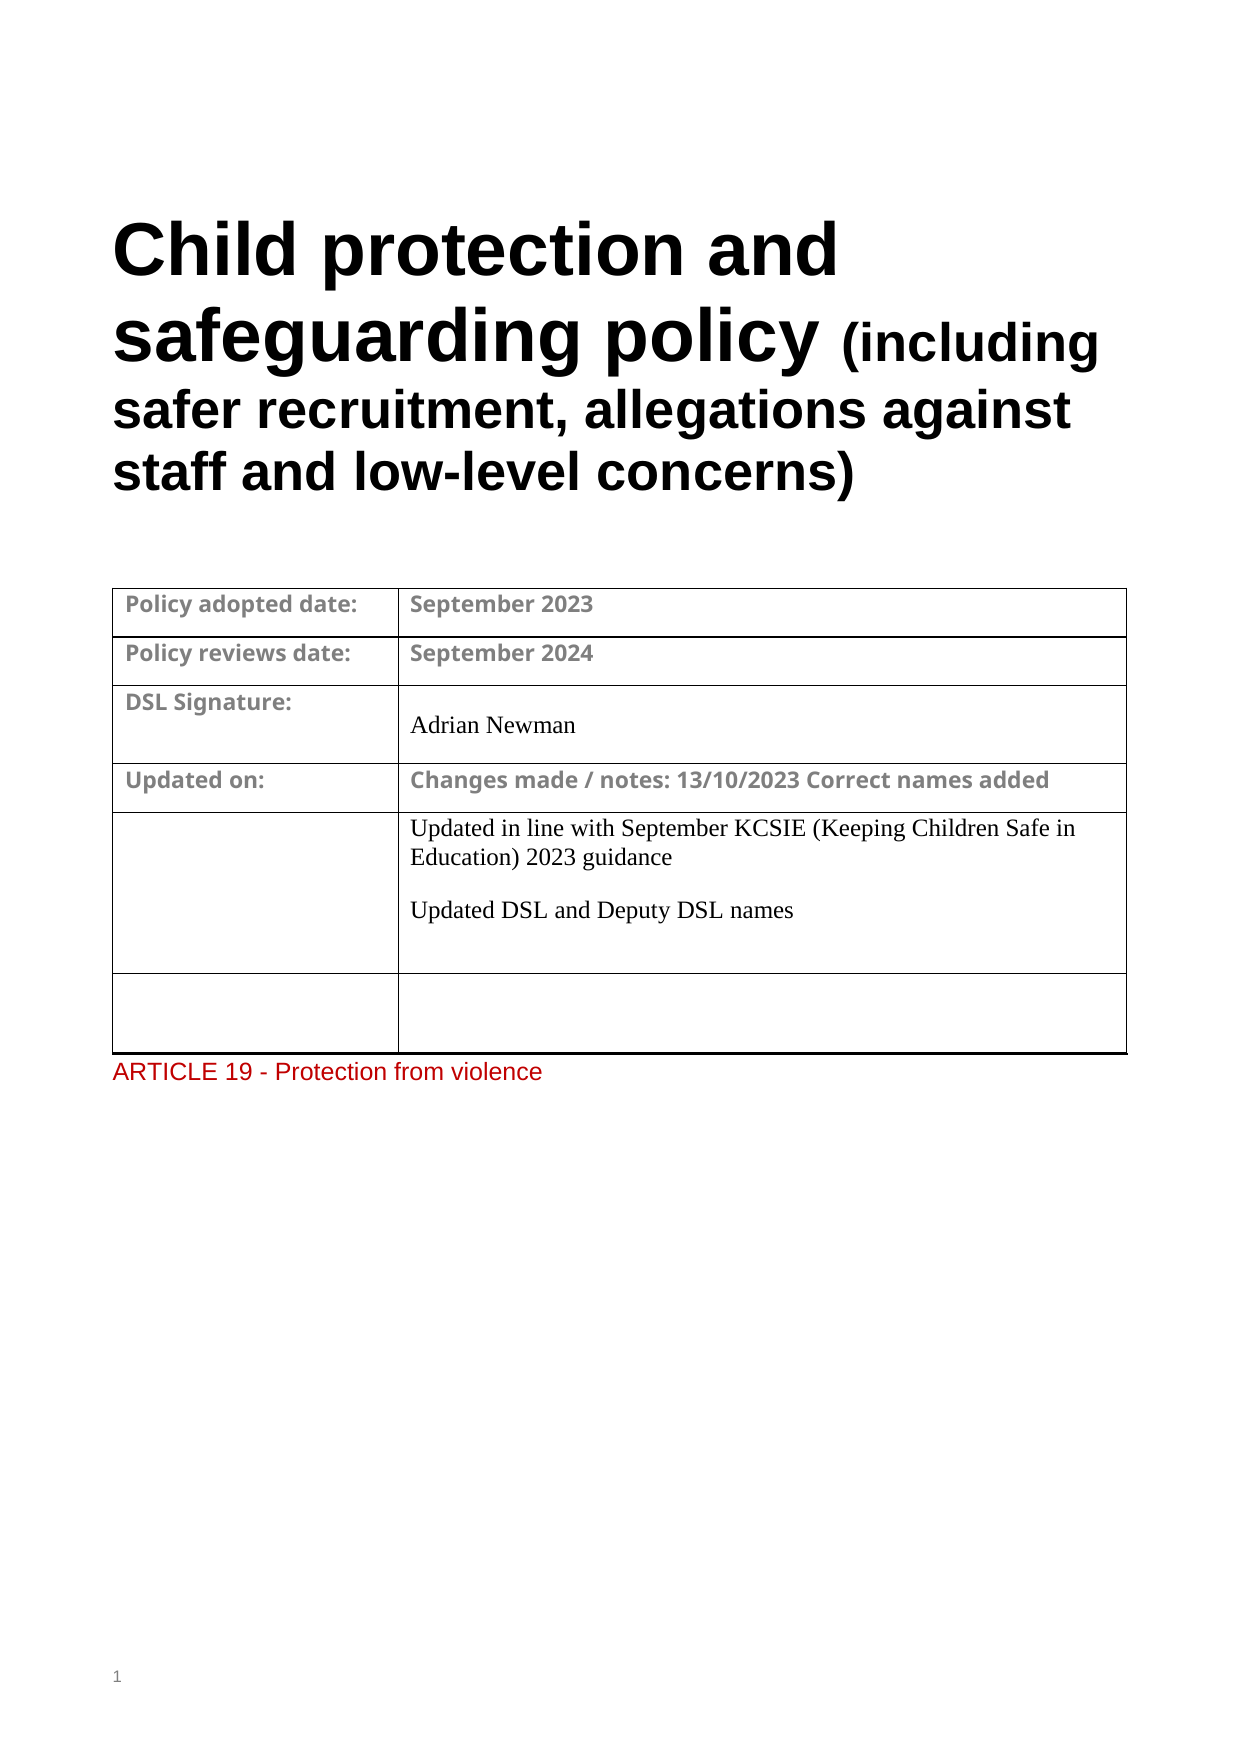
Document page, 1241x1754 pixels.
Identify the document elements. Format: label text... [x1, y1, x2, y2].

table_cell Changes made / notes: 13/10/2023 Correct names added [399, 764, 1126, 812]
table_cell [399, 974, 1126, 1052]
table_cell Updated on: [113, 764, 398, 812]
table_cell Policy reviews date: [113, 638, 398, 685]
table_cell [113, 813, 398, 973]
title Child protection and safeguarding policy (including safer recruitment, allegations against staff and low-level concerns) [112, 205, 1128, 502]
table_cell Adrian Newman [399, 686, 1126, 763]
table_cell September 2024 [399, 638, 1126, 685]
table_header Policy adopted date: [113, 589, 398, 636]
text ARTICLE 19 - Protection from violence [112, 1055, 1128, 1085]
table_cell Updated in line with September KCSIE (Keeping Children Safe in Education) 2023 guidance Updated DSL and Deputy DSL names [399, 813, 1126, 973]
table_header September 2023 [399, 589, 1126, 636]
table_cell [113, 974, 398, 1052]
table_cell DSL Signature: [113, 686, 398, 763]
